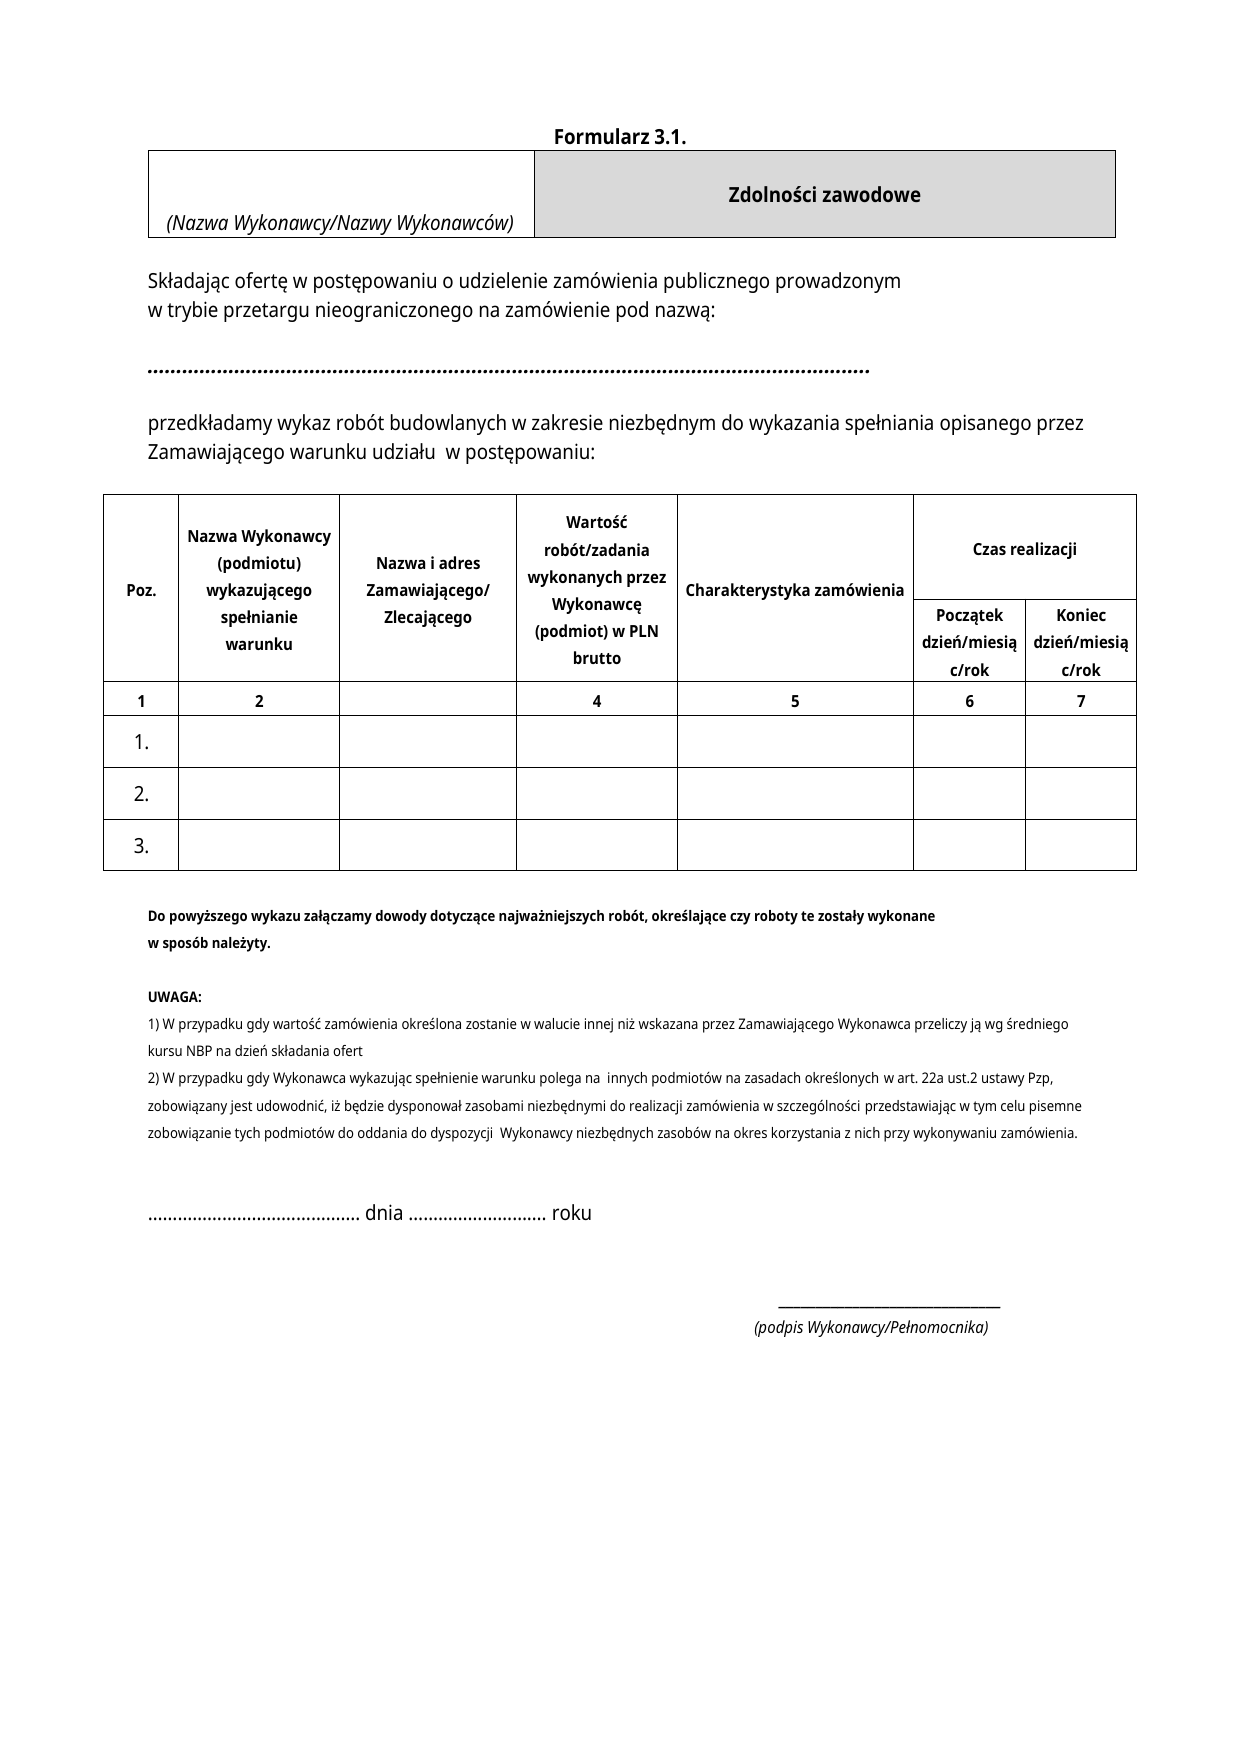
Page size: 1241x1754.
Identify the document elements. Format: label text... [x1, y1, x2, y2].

table_cell [517, 820, 677, 870]
table_cell [914, 820, 1025, 870]
text 1) W przypadku gdy wartość zamówienia określona zostanie w walucie innej niż wskazana przez Zamawiającego Wykonawca przeliczy ją wg średniego kursu NBP na dzień składania ofert [148, 1007, 1092, 1061]
table_cell Początek dzień/miesiąc/rok [914, 600, 1025, 681]
text Składając ofertę w postępowaniu o udzielenie zamówienia publicznego prowadzonym w trybie przetargu nieograniczonego na zamówienie pod nazwą: [148, 266, 1092, 323]
text 2) W przypadku gdy Wykonawca wykazując spełnienie warunku polega na innych podmiotów na zasadach określonych w art. 22a ust.2 ustawy Pzp, zobowiązany jest udowodnić, iż będzie dysponował zasobami niezbędnymi do realizacji zamówienia w szczególności przedstawiając w tym celu pisemne zobowiązanie tych podmiotów do oddania do dyspozycji Wykonawcy niezbędnych zasobów na okres korzystania z nich przy wykonywaniu zamówienia. [148, 1061, 1092, 1142]
text Do powyższego wykazu załączamy dowody dotyczące najważniejszych robót, określające czy roboty te zostały wykonane [148, 898, 1092, 926]
text UWAGA: [148, 980, 1092, 1007]
table_cell [179, 768, 339, 818]
table_cell 2 [179, 682, 339, 715]
table_header Nazwa Wykonawcy (podmiotu) wykazującego spełnianie warunku [179, 495, 339, 681]
table_cell [678, 768, 913, 818]
table_cell [340, 768, 516, 818]
table_cell [1026, 768, 1136, 818]
table_cell 2. [104, 768, 178, 818]
text w sposób należyty. [148, 926, 1092, 953]
table_header Charakterystyka zamówienia [678, 495, 913, 681]
text Formularz 3.1. [148, 122, 1092, 150]
table_cell [914, 716, 1025, 767]
table_cell Koniec dzień/miesiąc/rok [1026, 600, 1136, 681]
text ……………………………………. dnia ………………………. roku [148, 1198, 1092, 1226]
text przedkładamy wykaz robót budowlanych w zakresie niezbędnym do wykazania spełniania opisanego przez Zamawiającego warunku udziału w postępowaniu: [148, 408, 1092, 465]
table_cell [1026, 820, 1136, 870]
table_cell [1026, 716, 1136, 767]
text …………………………………………………………………………………………………………….. [148, 352, 1092, 380]
table_header Zdolności zawodowe [535, 151, 1115, 237]
table_header Czas realizacji [914, 495, 1136, 598]
table_cell [517, 768, 677, 818]
table_header (Nazwa Wykonawcy/Nazwy Wykonawców) [149, 151, 534, 237]
table_cell [914, 768, 1025, 818]
table_cell 3. [104, 820, 178, 870]
table_cell 7 [1026, 682, 1136, 715]
table_cell [340, 682, 516, 715]
table_header Wartość robót/zadania wykonanych przez Wykonawcę (podmiot) w PLN brutto [517, 495, 677, 681]
table_cell 4 [517, 682, 677, 715]
table_cell 5 [678, 682, 913, 715]
table_cell 1 [104, 682, 178, 715]
table_cell [517, 716, 677, 767]
table_cell 6 [914, 682, 1025, 715]
table_cell [179, 716, 339, 767]
table_header Poz. [104, 495, 178, 681]
text ______________________________ [148, 1283, 1092, 1312]
table_cell 1. [104, 716, 178, 767]
table_cell [678, 716, 913, 767]
table_header Nazwa i adres Zamawiającego/ Zlecającego [340, 495, 516, 681]
text (podpis Wykonawcy/Pełnomocnika) [148, 1312, 1092, 1339]
table_cell [340, 716, 516, 767]
table_cell [179, 820, 339, 870]
table_cell [340, 820, 516, 870]
table_cell [678, 820, 913, 870]
